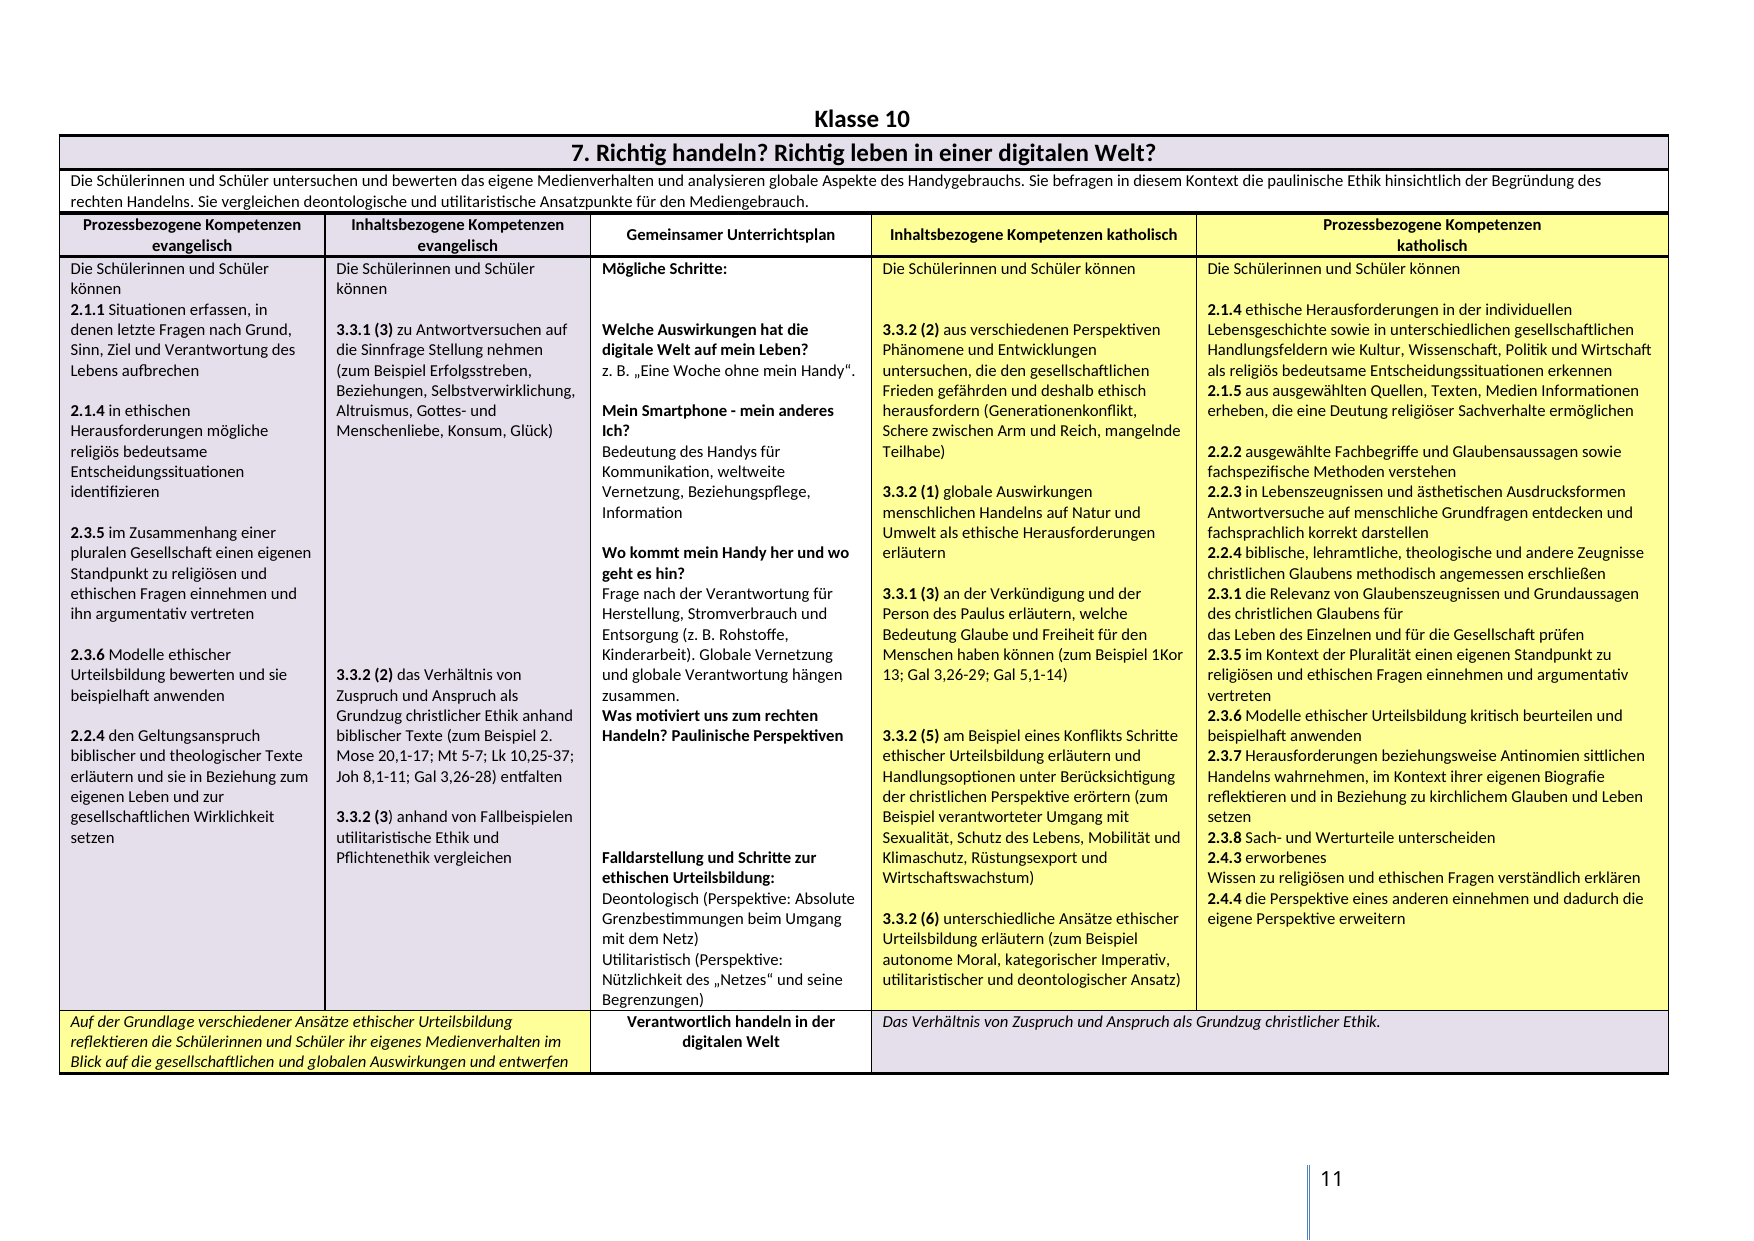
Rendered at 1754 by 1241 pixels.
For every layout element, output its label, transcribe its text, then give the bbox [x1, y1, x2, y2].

table_cell Inhaltsbezogene Kompetenzen katholisch [872, 215, 1196, 255]
table_cell Gemeinsamer Unterrichtsplan [591, 215, 871, 255]
table_cell Mögliche Schritte: Welche Auswirkungen hat die digitale Welt auf mein Leben? z. B. „Eine Woche ohne mein Handy“. Mein Smartphone - mein anderes Ich? Bedeutung des Handys für Kommunikation, weltweite Vernetzung, Beziehungspflege, Information Wo kommt mein Handy her und wo geht es hin? Frage nach der Verantwortung für Herstellung, Stromverbrauch und Entsorgung (z. B. Rohstoffe, Kinderarbeit). Globale Vernetzung und globale Verantwortung hängen zusammen. Was motiviert uns zum rechten Handeln? Paulinische Perspektiven Falldarstellung und Schritte zur ethischen Urteilsbildung: Deontologisch (Perspektive: Absolute Grenzbestimmungen beim Umgang mit dem Netz) Utilitaristisch (Perspektive: Nützlichkeit des „Netzes“ und seine Begrenzungen) [591, 258, 871, 1010]
table_cell Prozessbezogene Kompetenzen evangelisch [60, 215, 324, 255]
table_cell Die Schülerinnen und Schüler können 3.3.2 (2) aus verschiedenen Perspektiven Phänomene und Entwicklungen untersuchen, die den gesellschaftlichen Frieden gefährden und deshalb ethisch herausfordern (Generationenkonflikt, Schere zwischen Arm und Reich, mangelnde Teilhabe) 3.3.2 (1) globale Auswirkungen menschlichen Handelns auf Natur und Umwelt als ethische Herausforderungen erläutern 3.3.1 (3) an der Verkündigung und der Person des Paulus erläutern, welche Bedeutung Glaube und Freiheit für den Menschen haben können (zum Beispiel 1Kor 13; Gal 3,26-29; Gal 5,1-14) 3.3.2 (5) am Beispiel eines Konflikts Schritte ethischer Urteilsbildung erläutern und Handlungsoptionen unter Berücksichtigung der christlichen Perspektive erörtern (zum Beispiel verantworteter Umgang mit Sexualität, Schutz des Lebens, Mobilität und Klimaschutz, Rüstungsexport und Wirtschaftswachstum) 3.3.2 (6) unterschiedliche Ansätze ethischer Urteilsbildung erläutern (zum Beispiel autonome Moral, kategorischer Imperativ, utilitaristischer und deontologischer Ansatz) [872, 258, 1196, 1010]
table_header 7. Richtig handeln? Richtig leben in einer digitalen Welt? [60, 137, 1668, 168]
table_cell Inhaltsbezogene Kompetenzen evangelisch [326, 215, 590, 255]
text Klasse 10 [118, 103, 1606, 134]
table_cell Prozessbezogene Kompetenzen katholisch [1197, 215, 1668, 255]
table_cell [591, 1011, 871, 1072]
table_cell Die Schülerinnen und Schüler können 2.1.1 Situationen erfassen, in denen letzte Fragen nach Grund, Sinn, Ziel und Verantwortung des Lebens aufbrechen 2.1.4 in ethischen Herausforderungen mögliche religiös bedeutsame Entscheidungssituationen identifizieren 2.3.5 im Zusammenhang einer pluralen Gesellschaft einen eigenen Standpunkt zu religiösen und ethischen Fragen einnehmen und ihn argumentativ vertreten 2.3.6 Modelle ethischer Urteilsbildung bewerten und sie beispielhaft anwenden 2.2.4 den Geltungsanspruch biblischer und theologischer Texte erläutern und sie in Beziehung zum eigenen Leben und zur gesellschaftlichen Wirklichkeit setzen [60, 258, 324, 1010]
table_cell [872, 1011, 1668, 1072]
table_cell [60, 1011, 590, 1072]
table_cell Die Schülerinnen und Schüler können 2.1.4 ethische Herausforderungen in der individuellen Lebensgeschichte sowie in unterschiedlichen gesellschaftlichen Handlungsfeldern wie Kultur, Wissenschaft, Politik und Wirtschaft als religiös bedeutsame Entscheidungssituationen erkennen 2.1.5 aus ausgewählten Quellen, Texten, Medien Informationen erheben, die eine Deutung religiöser Sachverhalte ermöglichen 2.2.2 ausgewählte Fachbegriffe und Glaubensaussagen sowie fachspezifische Methoden verstehen 2.2.3 in Lebenszeugnissen und ästhetischen Ausdrucksformen Antwortversuche auf menschliche Grundfragen entdecken und fachsprachlich korrekt darstellen 2.2.4 biblische, lehramtliche, theologische und andere Zeugnisse christlichen Glaubens methodisch angemessen erschließen 2.3.1 die Relevanz von Glaubenszeugnissen und Grundaussagen des christlichen Glaubens für das Leben des Einzelnen und für die Gesellschaft prüfen 2.3.5 im Kontext der Pluralität einen eigenen Standpunkt zu religiösen und ethischen Fragen einnehmen und argumentativ vertreten 2.3.6 Modelle ethischer Urteilsbildung kritisch beurteilen und beispielhaft anwenden 2.3.7 Herausforderungen beziehungsweise Antinomien sittlichen Handelns wahrnehmen, im Kontext ihrer eigenen Biografie reflektieren und in Beziehung zu kirchlichem Glauben und Leben setzen 2.3.8 Sach- und Werturteile unterscheiden 2.4.3 erworbenes Wissen zu religiösen und ethischen Fragen verständlich erklären 2.4.4 die Perspektive eines anderen einnehmen und dadurch die eigene Perspektive erweitern [1197, 258, 1668, 1010]
table_cell Die Schülerinnen und Schüler können 3.3.1 (3) zu Antwortversuchen auf die Sinnfrage Stellung nehmen (zum Beispiel Erfolgsstreben, Beziehungen, Selbstverwirklichung, Altruismus, Gottes- und Menschenliebe, Konsum, Glück) 3.3.2 (2) das Verhältnis von Zuspruch und Anspruch als Grundzug christlicher Ethik anhand biblischer Texte (zum Beispiel 2. Mose 20,1-17; Mt 5-7; Lk 10,25-37; Joh 8,1-11; Gal 3,26-28) entfalten 3.3.2 (3) anhand von Fallbeispielen utilitaristische Ethik und Pflichtenethik vergleichen [326, 258, 590, 1010]
table_cell Die Schülerinnen und Schüler untersuchen und bewerten das eigene Medienverhalten und analysieren globale Aspekte des Handygebrauchs. Sie befragen in diesem Kontext die paulinische Ethik hinsichtlich der Begründung des rechten Handelns. Sie vergleichen deontologische und utilitaristische Ansatzpunkte für den Mediengebrauch. [60, 171, 1668, 211]
